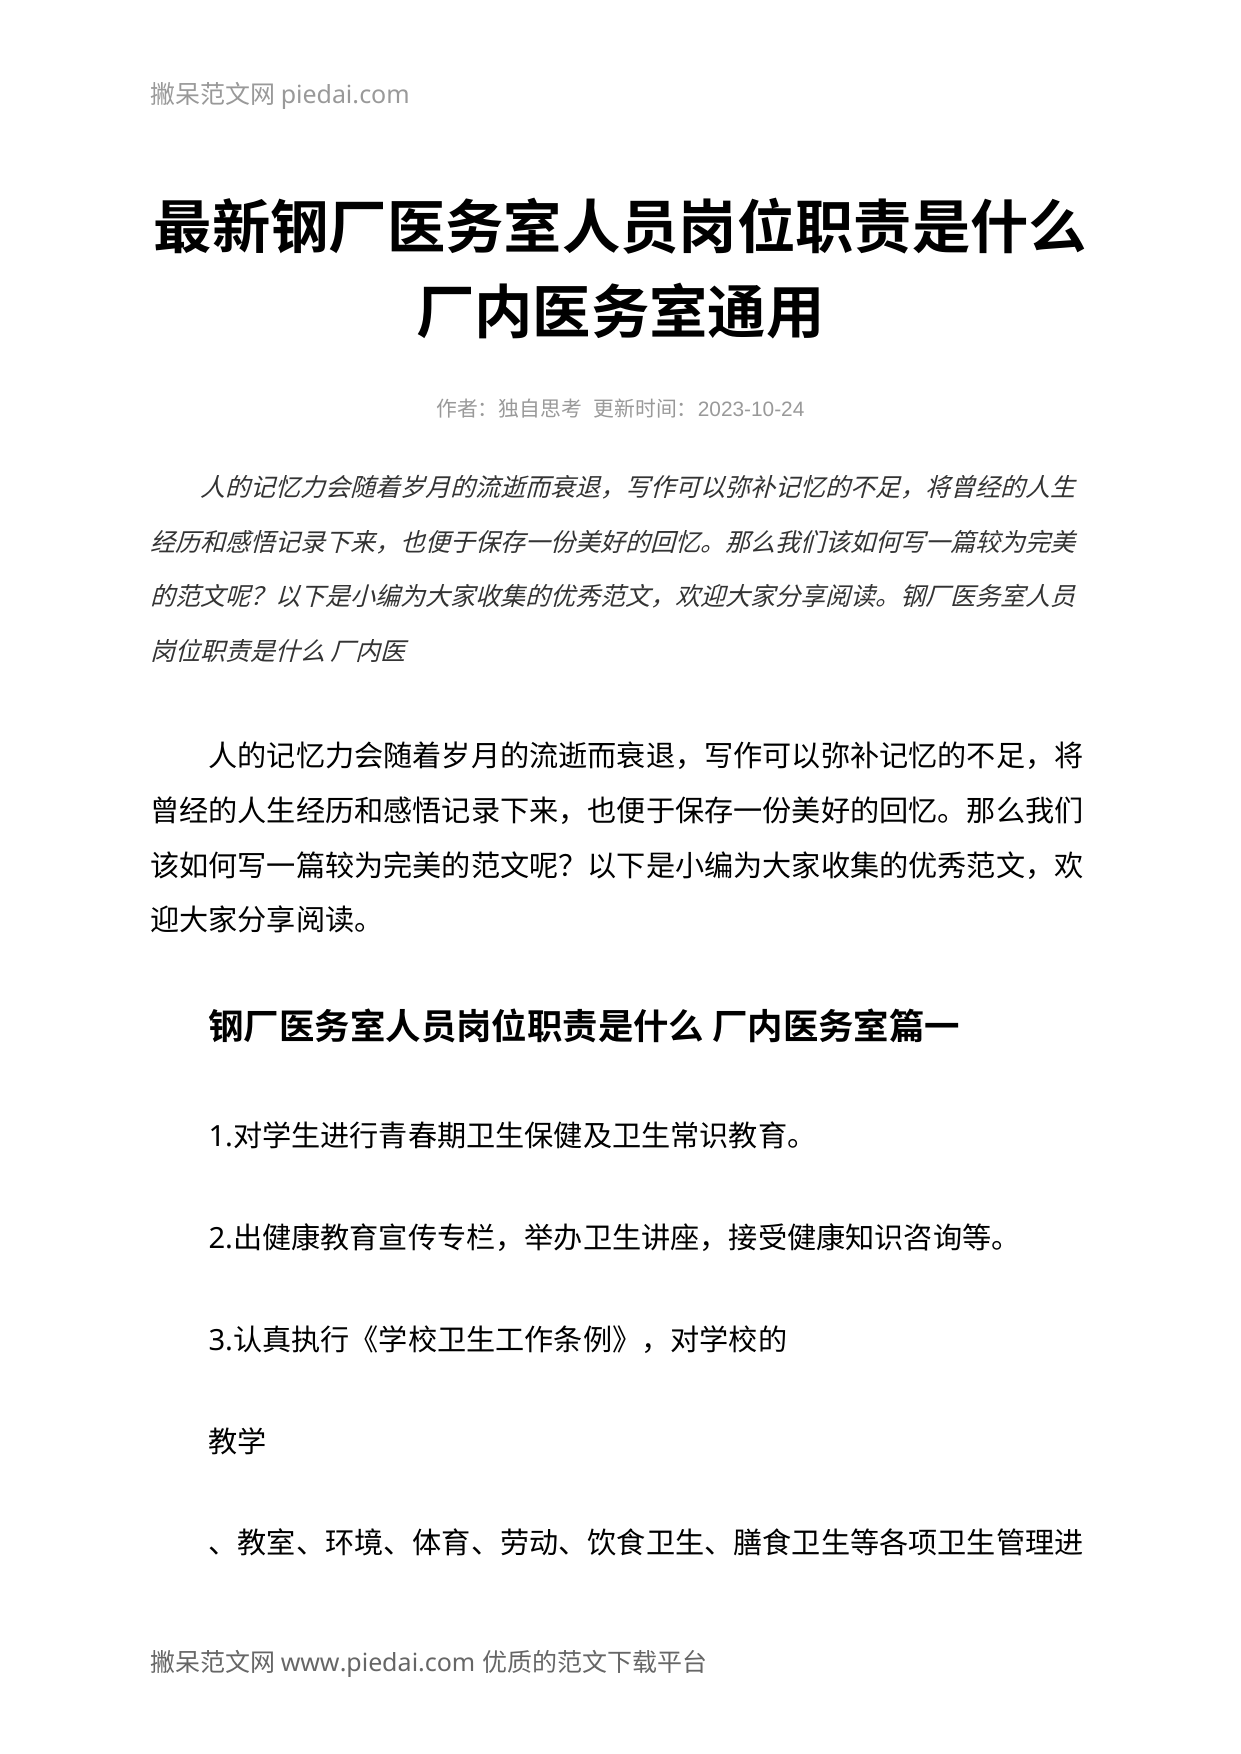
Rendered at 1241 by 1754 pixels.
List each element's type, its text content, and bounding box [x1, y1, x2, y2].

text 钢厂医务室人员岗位职责是什么 厂内医务室篇一 [150, 999, 1090, 1050]
text 教学 [150, 1418, 1090, 1460]
subtitle 最新钢厂医务室人员岗位职责是什么 厂内医务室通用 [150, 181, 1090, 350]
text 3.认真执行《学校卫生工作条例》，对学校的 [150, 1316, 1090, 1358]
text 1.对学生进行青春期卫生保健及卫生常识教育。 [150, 1112, 1090, 1154]
text 作者：独自思考 更新时间：2023-10-24 [150, 397, 1090, 421]
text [150, 1520, 1090, 1562]
text 人的记忆力会随着岁月的流逝而衰退，写作可以弥补记忆的不足，将曾经的人生经历和感悟记录下来，也便于保存一份美好的回忆。那么我们该如何写一篇较为完美的范文呢？以下是小编为大家收集的优秀范文，欢迎大家分享阅读。 [150, 732, 1090, 939]
text 人的记忆力会随着岁月的流逝而衰退，写作可以弥补记忆的不足，将曾经的人生经历和感悟记录下来，也便于保存一份美好的回忆。那么我们该如何写一篇较为完美的范文呢？以下是小编为大家收集的优秀范文，欢迎大家分享阅读。钢厂医务室人员岗位职责是什么 厂内医 [150, 468, 1090, 667]
text 2.出健康教育宣传专栏，举办卫生讲座，接受健康知识咨询等。 [150, 1214, 1090, 1257]
